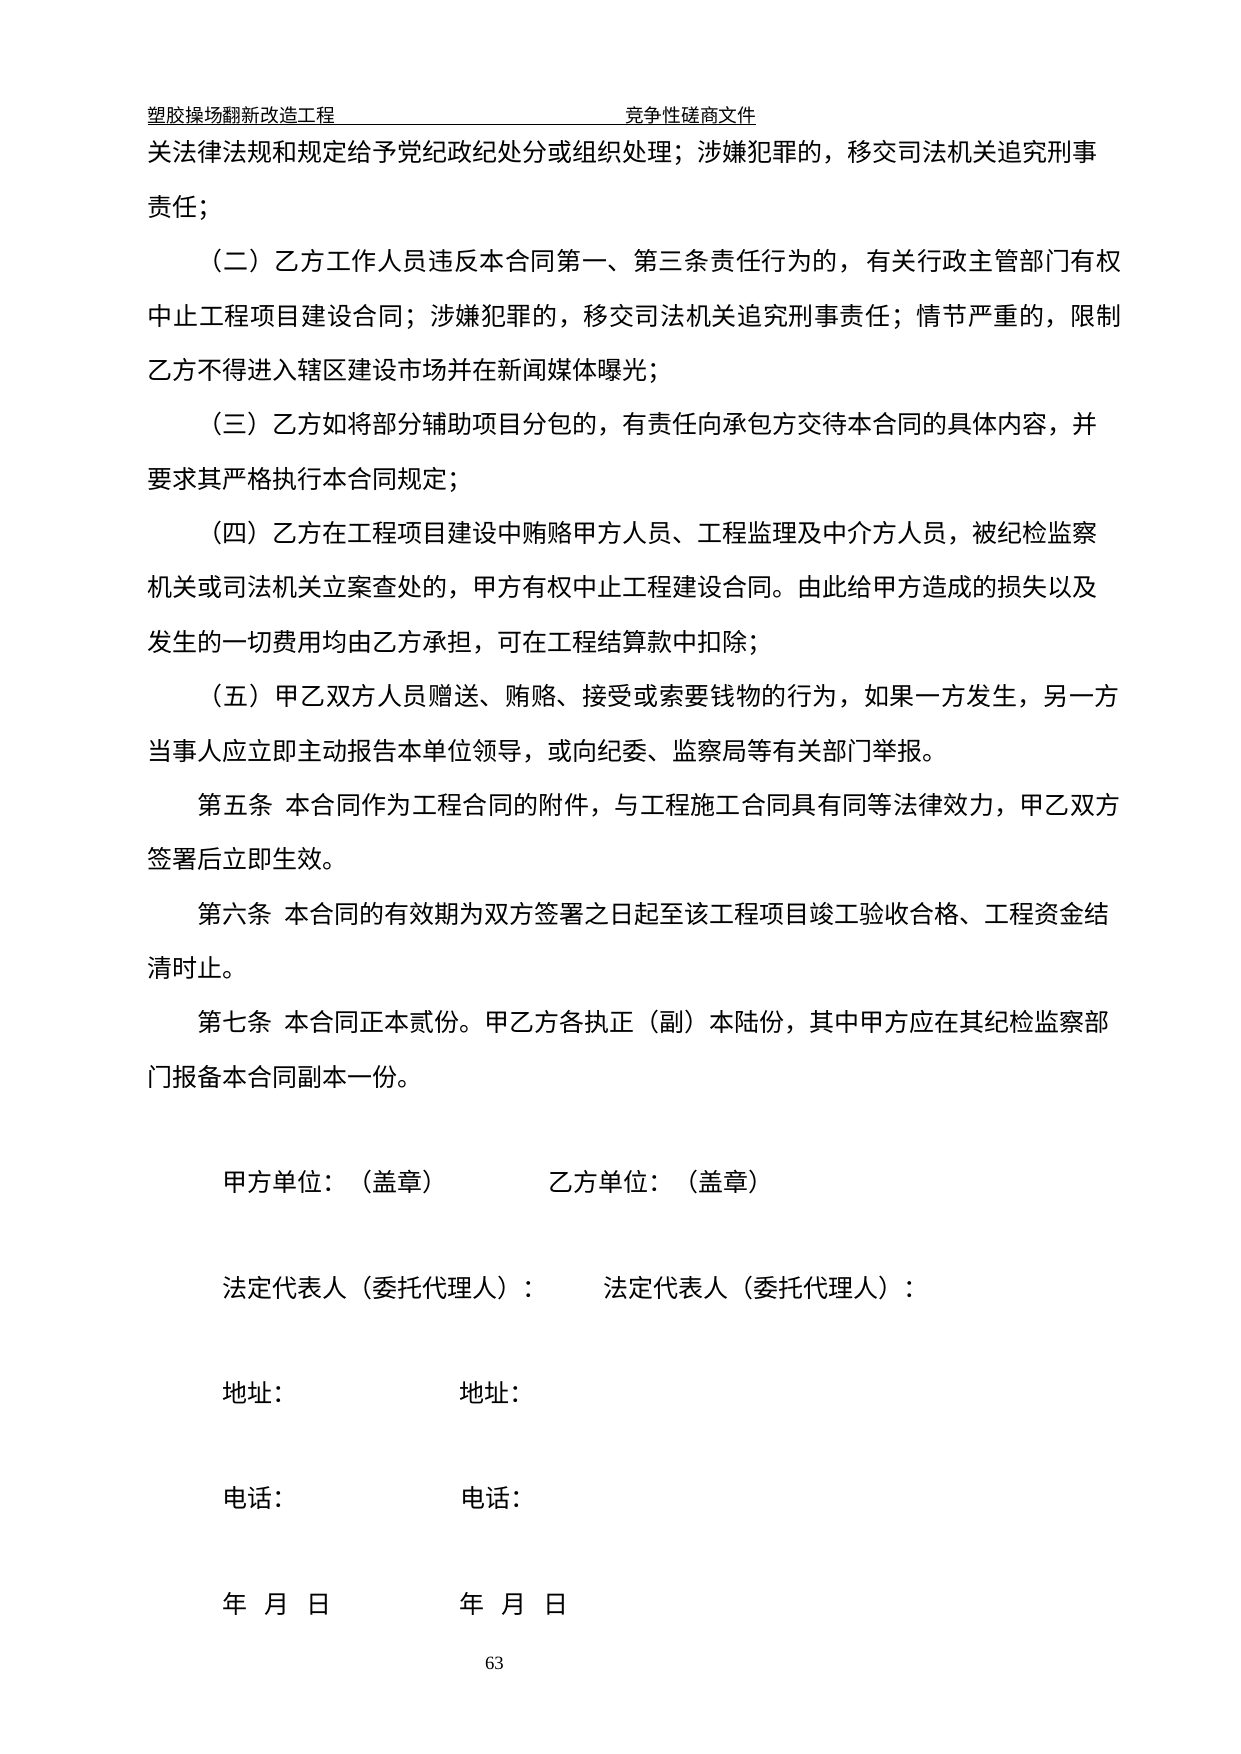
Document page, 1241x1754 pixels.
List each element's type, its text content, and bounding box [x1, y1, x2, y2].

text （五）甲乙双方人员赠送、贿赂、接受或索要钱物的行为，如果一方发生，另一方当事人应立即主动报告本单位领导，或向纪委、监察局等有关部门举报。 [148, 677, 1122, 767]
text （四）乙方在工程项目建设中贿赂甲方人员、工程监理及中介方人员，被纪检监察机关或司法机关立案查处的，甲方有权中止工程建设合同。由此给甲方造成的损失以及发生的一切费用均由乙方承担，可在工程结算款中扣除； [148, 513, 1122, 658]
text 电话： 电话： [148, 1479, 1122, 1515]
text （二）乙方工作人员违反本合同第一、第三条责任行为的，有关行政主管部门有权中止工程项目建设合同；涉嫌犯罪的，移交司法机关追究刑事责任；情节严重的，限制乙方不得进入辖区建设市场并在新闻媒体曝光； [148, 242, 1122, 387]
text 第五条 本合同作为工程合同的附件，与工程施工合同具有同等法律效力，甲乙双方签署后立即生效。 [148, 785, 1122, 876]
text 第七条 本合同正本贰份。甲乙方各执正（副）本陆份，其中甲方应在其纪检监察部门报备本合同副本一份。 [148, 1003, 1122, 1093]
text 第六条 本合同的有效期为双方签署之日起至该工程项目竣工验收合格、工程资金结清时止。 [148, 894, 1122, 985]
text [148, 133, 1122, 223]
text 法定代表人（委托代理人）： 法定代表人（委托代理人）： [148, 1268, 1122, 1304]
text （三）乙方如将部分辅助项目分包的，有责任向承包方交待本合同的具体内容，并要求其严格执行本合同规定； [148, 405, 1122, 495]
text 甲方单位：（盖章） 乙方单位：（盖章） [148, 1163, 1122, 1199]
text 地址： 地址： [148, 1373, 1122, 1410]
text 年 月 日 年 月 日 [148, 1584, 1122, 1621]
